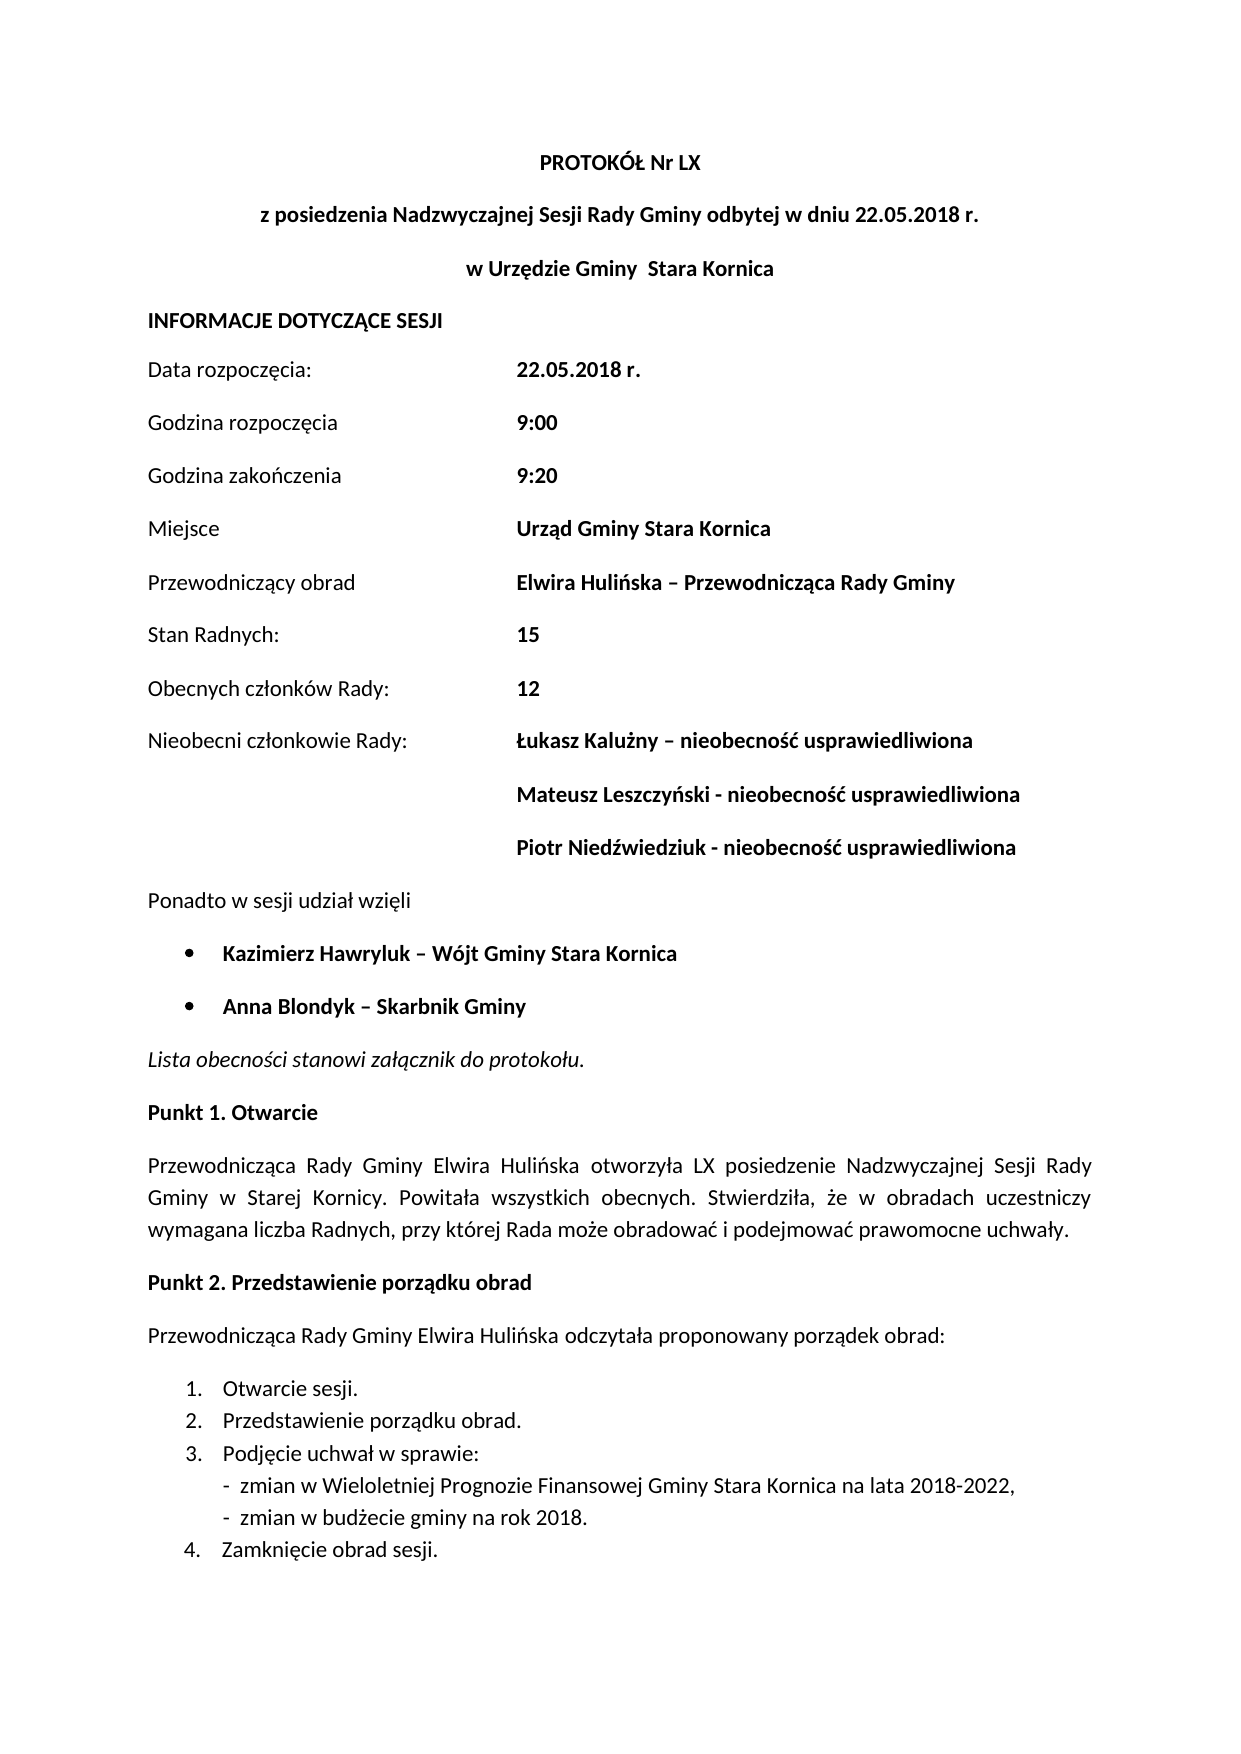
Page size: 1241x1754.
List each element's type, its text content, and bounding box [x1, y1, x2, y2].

text Ponadto w sesji udział wzięli [148, 886, 1093, 914]
text Punkt 2. Przedstawienie porządku obrad [148, 1268, 1093, 1296]
text Piotr Niedźwiedziuk - nieobecność usprawiedliwiona [443, 833, 1093, 861]
list Kazimierz Hawryluk – Wójt Gminy Stara Kornica [185, 939, 1093, 967]
list Anna Blondyk – Skarbnik Gminy [185, 992, 1093, 1020]
text Przewodniczący obrad Elwira Hulińska – Przewodnicząca Rady Gminy [148, 568, 1093, 596]
text w Urzędzie Gminy Stara Kornica [148, 254, 1093, 282]
text PROTOKÓŁ Nr LX [148, 148, 1093, 176]
text Miejsce Urząd Gminy Stara Kornica [148, 514, 1093, 543]
text 4. Zamknięcie obrad sesji. [148, 1535, 1093, 1563]
text Godzina rozpoczęcia 9:00 [148, 408, 1093, 437]
text Data rozpoczęcia: 22.05.2018 r. [148, 356, 1093, 383]
text Godzina zakończenia 9:20 [148, 462, 1093, 489]
list - zmian w budżecie gminy na rok 2018. [223, 1503, 1093, 1531]
text Przewodnicząca Rady Gminy Elwira Hulińska odczytała proponowany porządek obrad: [148, 1321, 1093, 1349]
text Lista obecności stanowi załącznik do protokołu. [148, 1045, 1093, 1073]
text Punkt 1. Otwarcie [148, 1098, 1093, 1126]
text Mateusz Leszczyński - nieobecność usprawiedliwiona [443, 780, 1093, 808]
text Stan Radnych: 15 [148, 621, 1093, 649]
text Przewodnicząca Rady Gminy Elwira Hulińska otworzyła LX posiedzenie Nadzwyczajnej Sesji Rady Gminy w Starej Kornicy. Powitała wszystkich obecnych. Stwierdziła, że w obradach uczestniczy wymagana liczba Radnych, przy której Rada może obradować i podejmować prawomocne uchwały. [148, 1151, 1093, 1243]
text Obecnych członków Rady: 12 [148, 674, 1093, 702]
list Otwarcie sesji. [185, 1374, 1093, 1402]
list Podjęcie uchwał w sprawie: [185, 1439, 1093, 1467]
text Nieobecni członkowie Rady: Łukasz Kalużny – nieobecność usprawiedliwiona [148, 727, 1093, 755]
list - zmian w Wieloletniej Prognozie Finansowej Gminy Stara Kornica na lata 2018-2022, [223, 1471, 1093, 1499]
text z posiedzenia Nadzwyczajnej Sesji Rady Gminy odbytej w dniu 22.05.2018 r. [148, 201, 1093, 229]
text INFORMACJE DOTYCZĄCE SESJI [148, 307, 1093, 335]
list Przedstawienie porządku obrad. [185, 1406, 1093, 1434]
